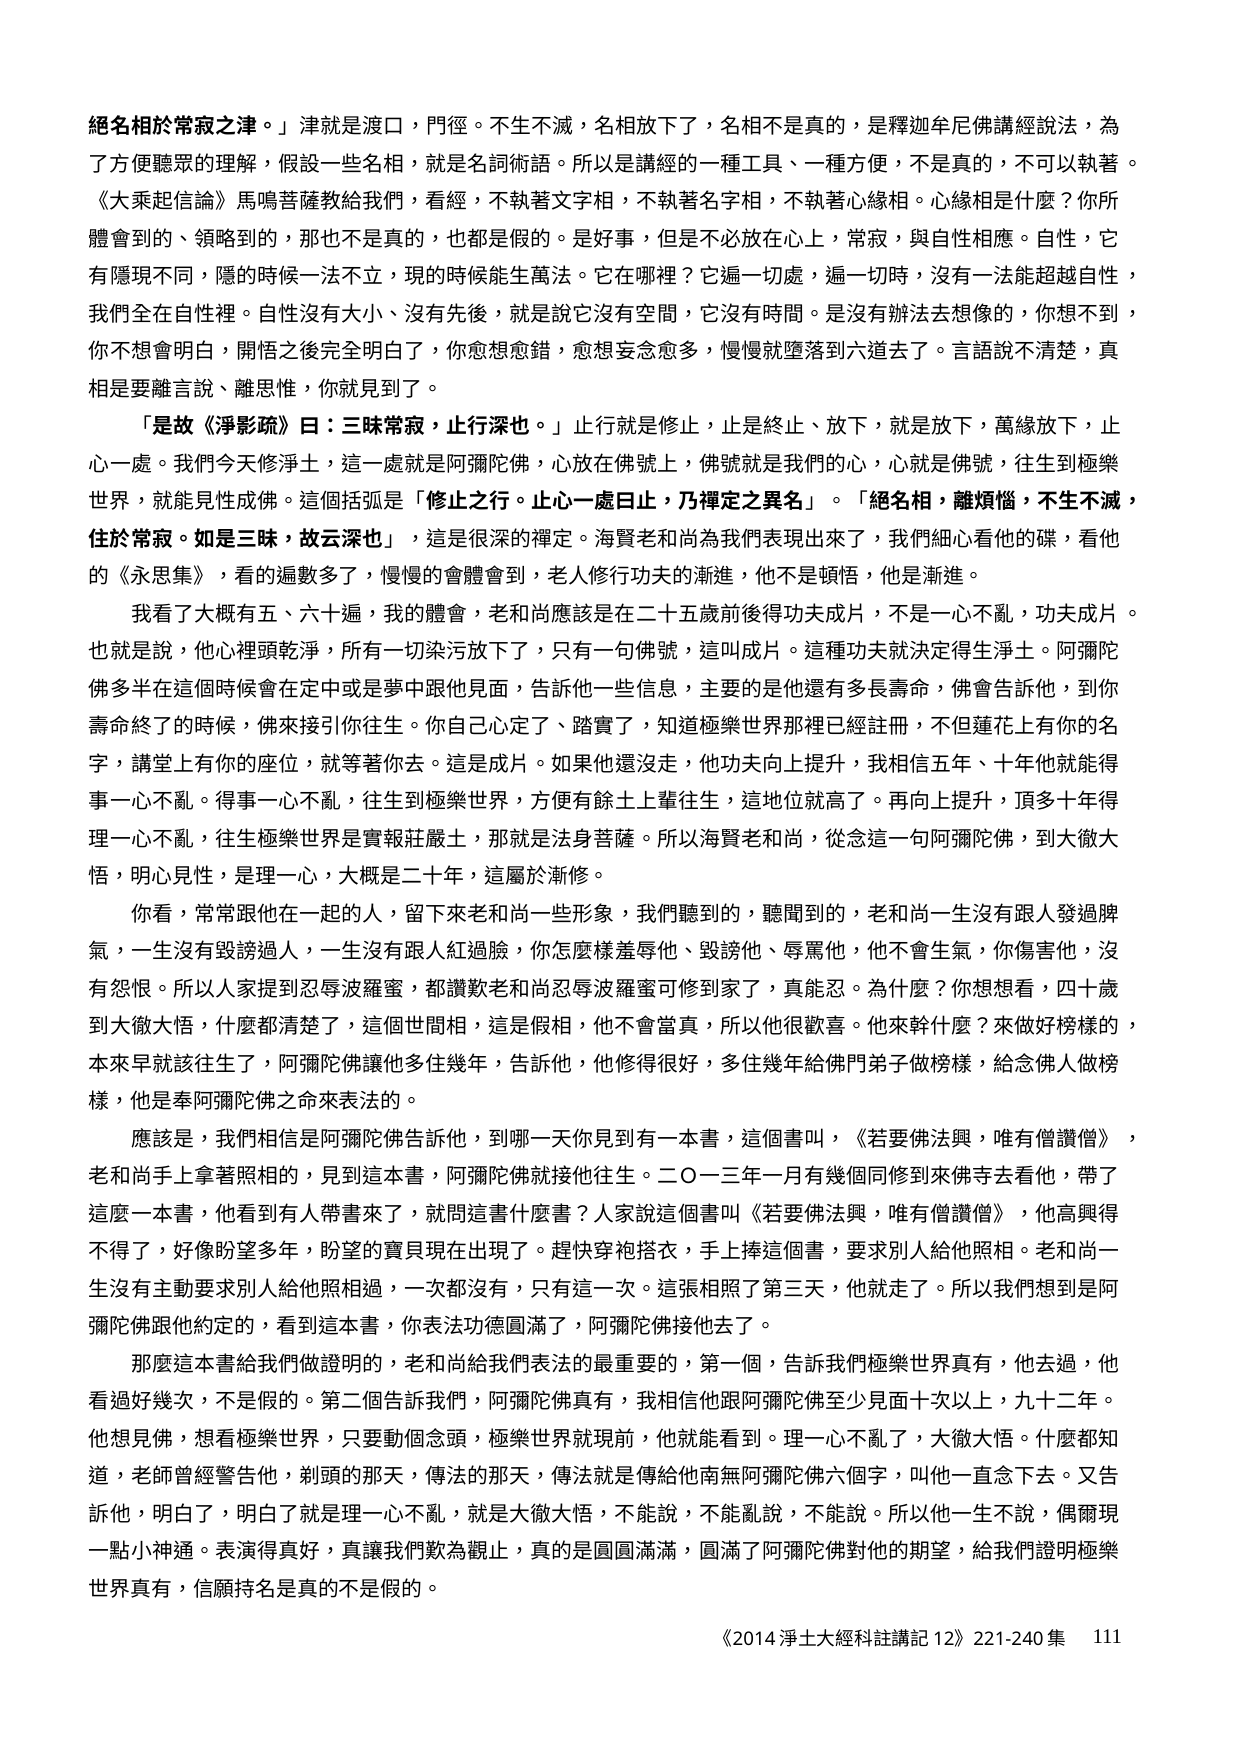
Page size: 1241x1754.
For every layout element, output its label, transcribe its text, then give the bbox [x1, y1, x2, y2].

text 我看了大概有五、六十遍，我的體會，老和尚應該是在二十五歲前後得功夫成片，不是一心不亂，功夫成片。也就是說，他心裡頭乾淨，所有一切染污放下了，只有一句佛號，這叫成片。這種功夫就決定得生淨土。阿彌陀佛多半在這個時候會在定中或是夢中跟他見面，告訴他一些信息，主要的是他還有多長壽命，佛會告訴他，到你壽命終了的時候，佛來接引你往生。你自己心定了、踏實了，知道極樂世界那裡已經註冊，不但蓮花上有你的名字，講堂上有你的座位，就等著你去。這是成片。如果他還沒走，他功夫向上提升，我相信五年、十年他就能得事一心不亂。得事一心不亂，往生到極樂世界，方便有餘土上輩往生，這地位就高了。再向上提升，頂多十年得理一心不亂，往生極樂世界是實報莊嚴土，那就是法身菩薩。所以海賢老和尚，從念這一句阿彌陀佛，到大徹大悟，明心見性，是理一心，大概是二十年，這屬於漸修。 [89, 593, 1122, 893]
text 你看，常常跟他在一起的人，留下來老和尚一些形象，我們聽到的，聽聞到的，老和尚一生沒有跟人發過脾氣，一生沒有毀謗過人，一生沒有跟人紅過臉，你怎麼樣羞辱他、毀謗他、辱罵他，他不會生氣，你傷害他，沒有怨恨。所以人家提到忍辱波羅蜜，都讚歎老和尚忍辱波羅蜜可修到家了，真能忍。為什麼？你想想看，四十歲到大徹大悟，什麼都清楚了，這個世間相，這是假相，他不會當真，所以他很歡喜。他來幹什麼？來做好榜樣的，本來早就該往生了，阿彌陀佛讓他多住幾年，告訴他，他修得很好，多住幾年給佛門弟子做榜樣，給念佛人做榜樣，他是奉阿彌陀佛之命來表法的。 [89, 893, 1122, 1118]
text 「是故《淨影疏》曰：三昧常寂，止行深也。」止行就是修止，止是終止、放下，就是放下，萬緣放下，止心一處。我們今天修淨土，這一處就是阿彌陀佛，心放在佛號上，佛號就是我們的心，心就是佛號，往生到極樂世界，就能見性成佛。這個括弧是「修止之行。止心一處曰止，乃禪定之異名」。「絕名相，離煩惱，不生不滅，住於常寂。如是三昧，故云深也」，這是很深的禪定。海賢老和尚為我們表現出來了，我們細心看他的碟，看他的《永思集》，看的遍數多了，慢慢的會體會到，老人修行功夫的漸進，他不是頓悟，他是漸進。 [89, 406, 1122, 593]
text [89, 106, 1122, 406]
text 那麼這本書給我們做證明的，老和尚給我們表法的最重要的，第一個，告訴我們極樂世界真有，他去過，他看過好幾次，不是假的。第二個告訴我們，阿彌陀佛真有，我相信他跟阿彌陀佛至少見面十次以上，九十二年。他想見佛，想看極樂世界，只要動個念頭，極樂世界就現前，他就能看到。理一心不亂了，大徹大悟。什麼都知道，老師曾經警告他，剃頭的那天，傳法的那天，傳法就是傳給他南無阿彌陀佛六個字，叫他一直念下去。又告訴他，明白了，明白了就是理一心不亂，就是大徹大悟，不能說，不能亂說，不能說。所以他一生不說，偶爾現一點小神通。表演得真好，真讓我們歎為觀止，真的是圓圓滿滿，圓滿了阿彌陀佛對他的期望，給我們證明極樂世界真有，信願持名是真的不是假的。 [89, 1343, 1122, 1606]
text 應該是，我們相信是阿彌陀佛告訴他，到哪一天你見到有一本書，這個書叫，《若要佛法興，唯有僧讚僧》，老和尚手上拿著照相的，見到這本書，阿彌陀佛就接他往生。二Ｏ一三年一月有幾個同修到來佛寺去看他，帶了這麼一本書，他看到有人帶書來了，就問這書什麼書？人家說這個書叫《若要佛法興，唯有僧讚僧》，他高興得不得了，好像盼望多年，盼望的寶貝現在出現了。趕快穿袍搭衣，手上捧這個書，要求別人給他照相。老和尚一生沒有主動要求別人給他照相過，一次都沒有，只有這一次。這張相照了第三天，他就走了。所以我們想到是阿彌陀佛跟他約定的，看到這本書，你表法功德圓滿了，阿彌陀佛接他去了。 [89, 1118, 1122, 1343]
